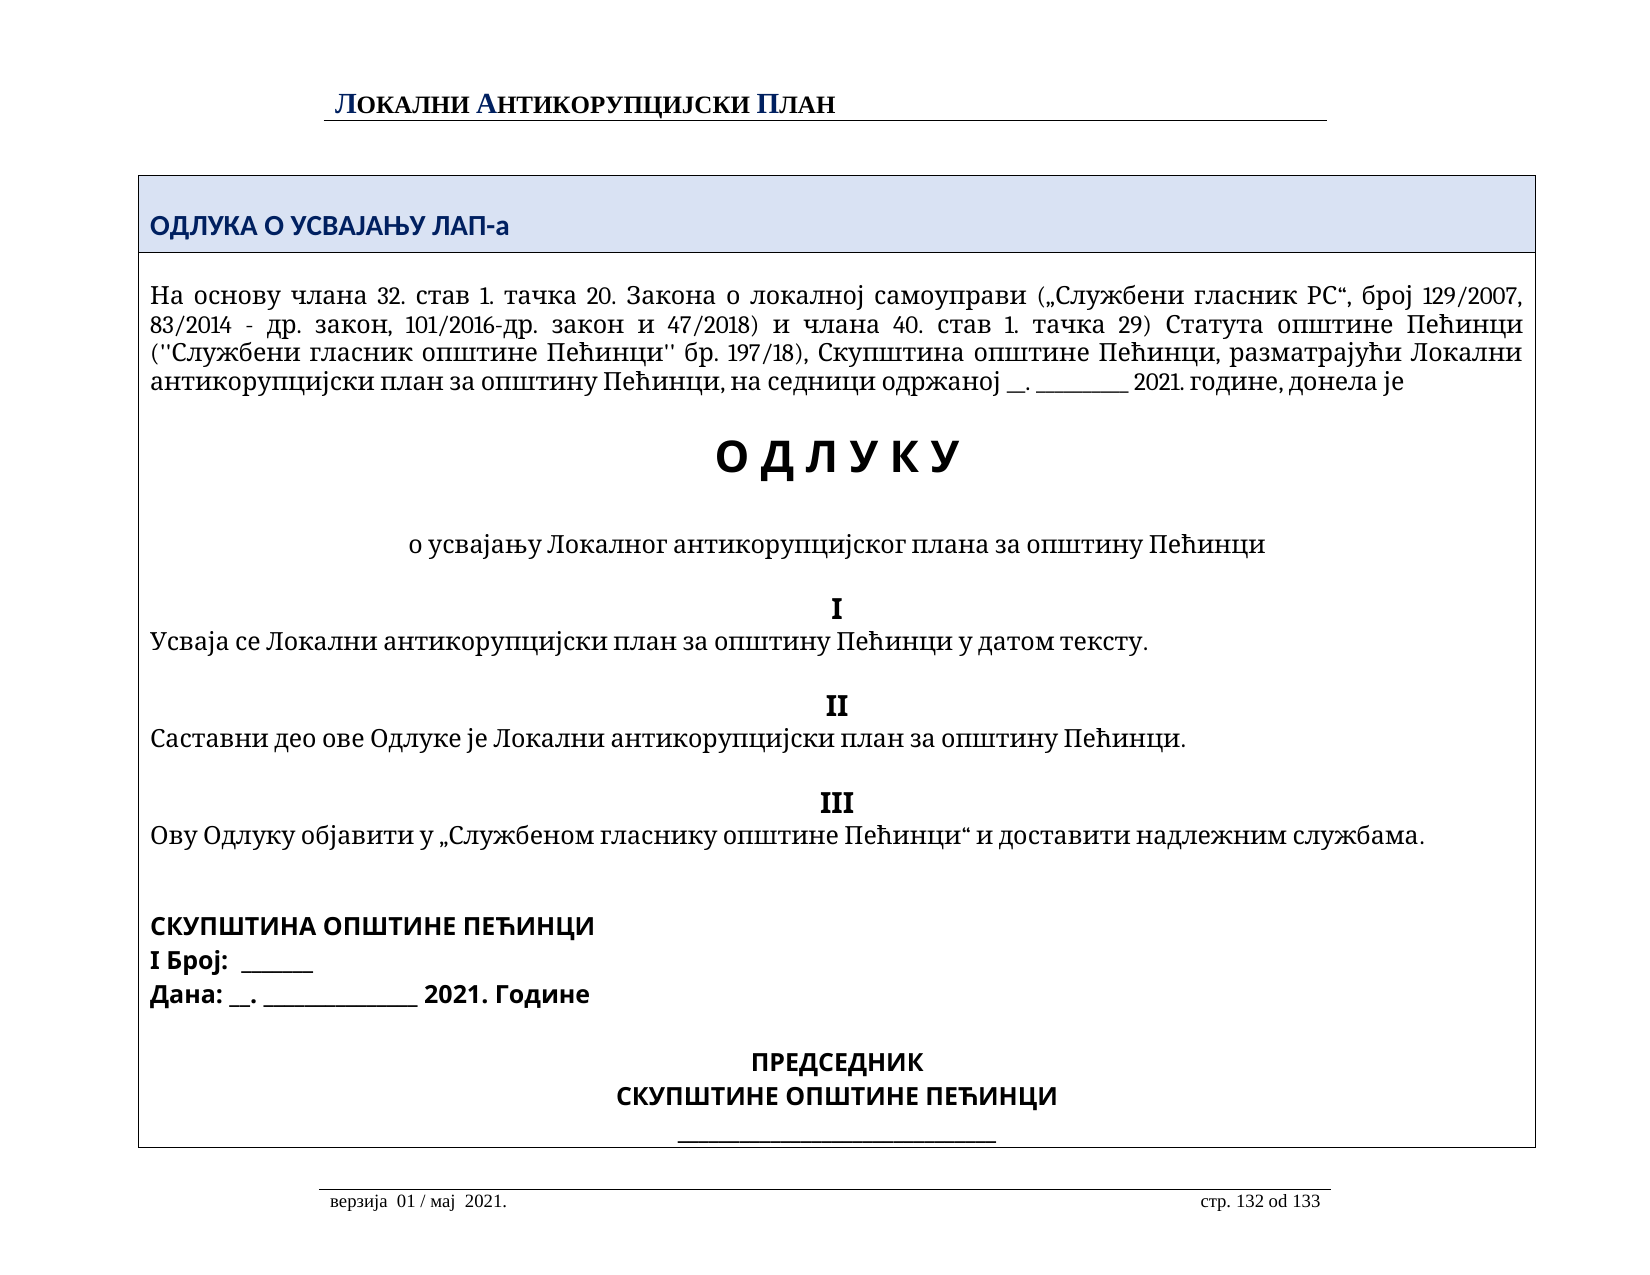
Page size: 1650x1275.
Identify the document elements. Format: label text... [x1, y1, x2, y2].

table_header ОДЛУКА О УСВАЈАЊУ ЛАП-а [139, 176, 1535, 252]
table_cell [139, 253, 1535, 1147]
